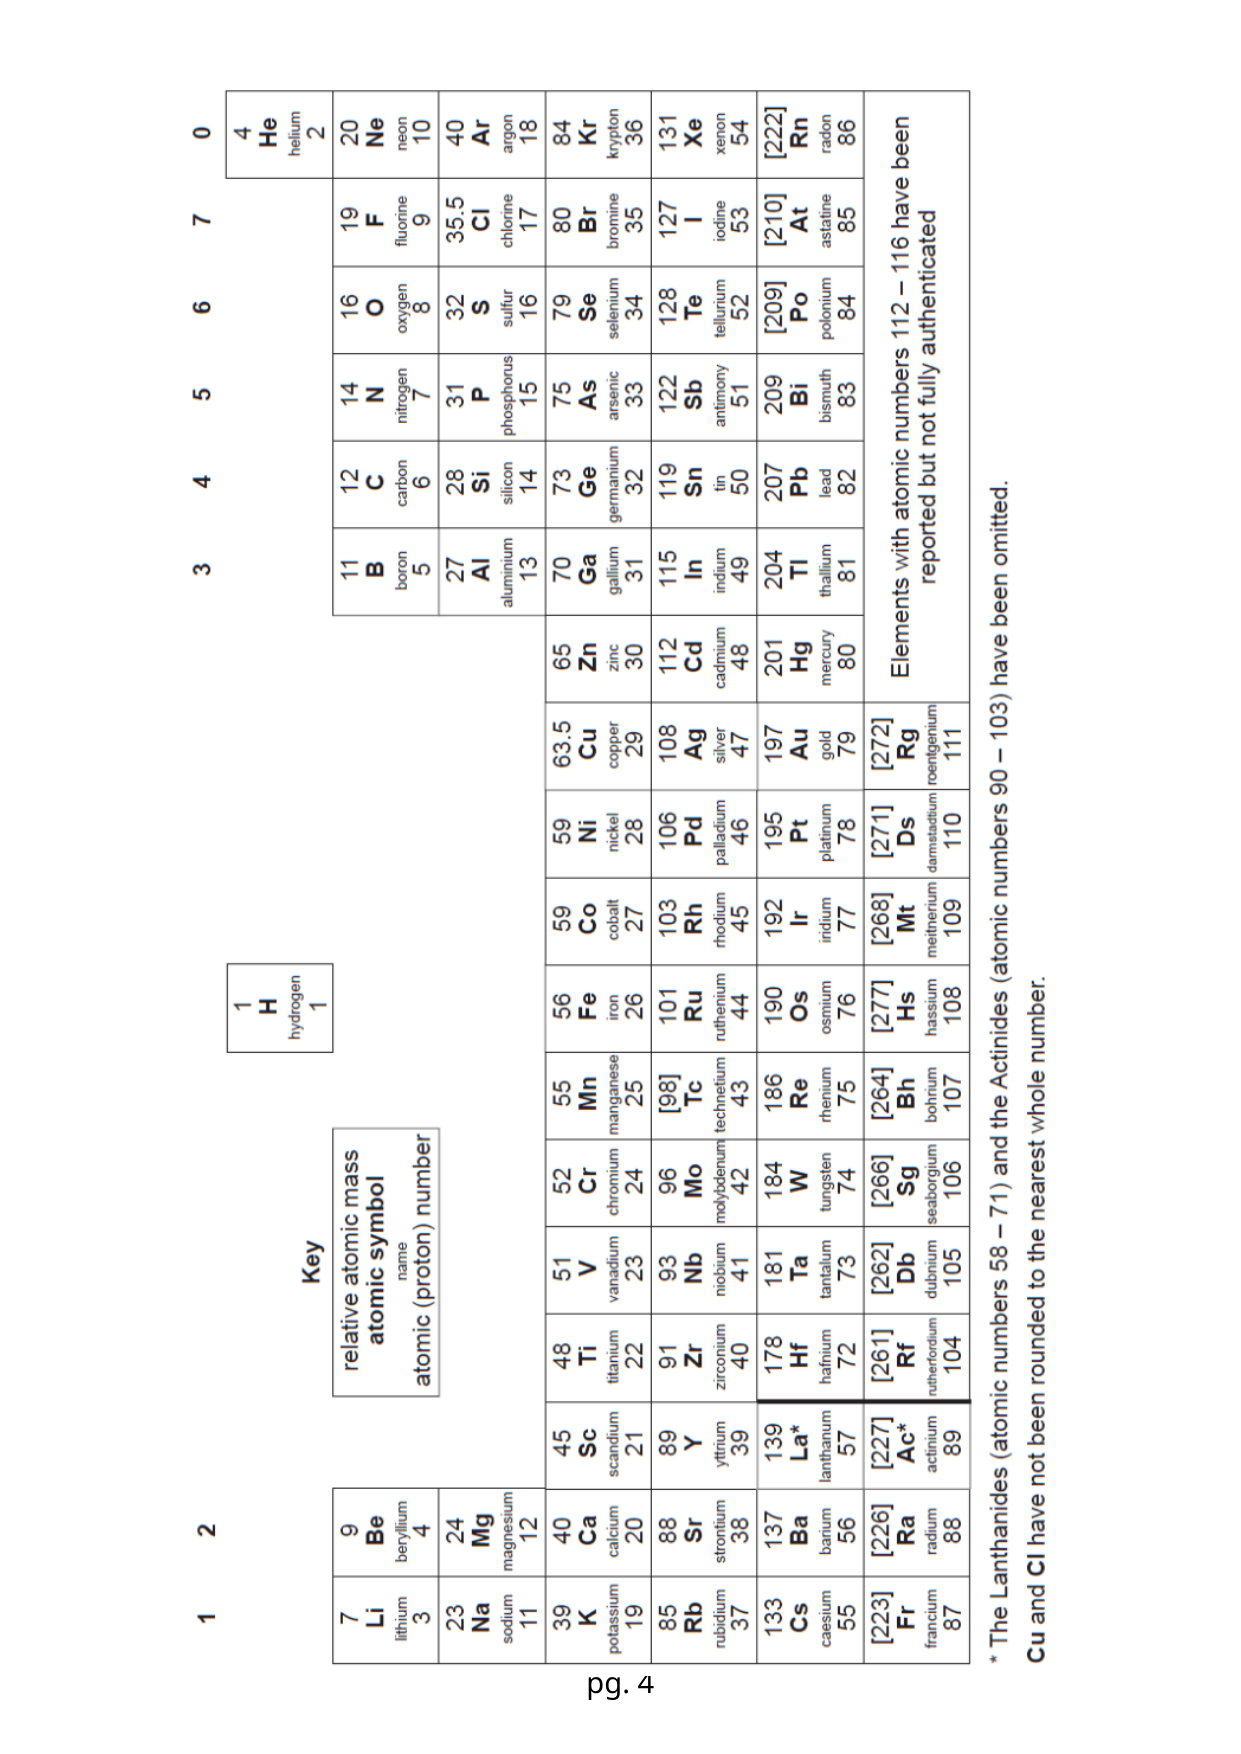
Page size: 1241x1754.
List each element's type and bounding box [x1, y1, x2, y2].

picture [184, 78, 1058, 1676]
